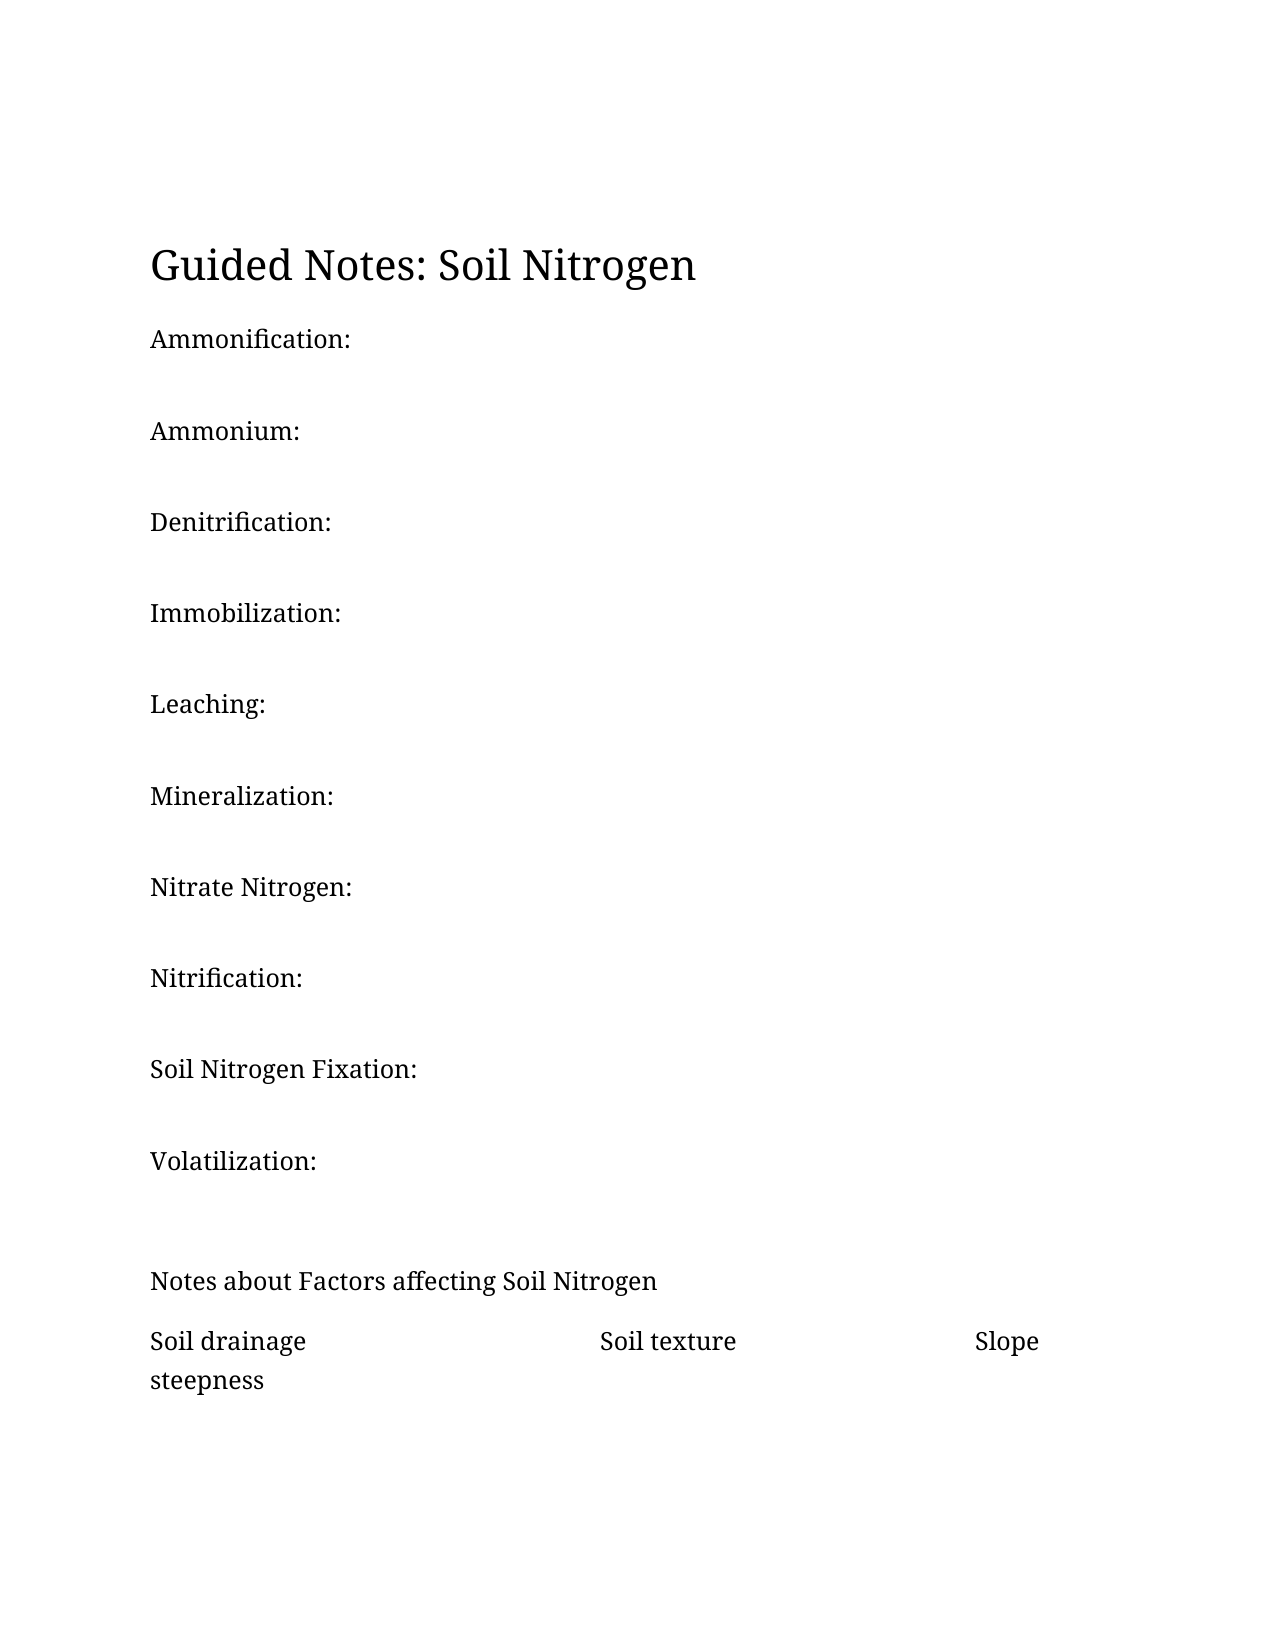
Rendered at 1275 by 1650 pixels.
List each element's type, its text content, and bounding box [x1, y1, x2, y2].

text Notes about Factors affecting Soil Nitrogen [150, 1263, 1125, 1297]
text Soil Nitrogen Fixation: [150, 1052, 1125, 1118]
text Leaching: [150, 687, 1125, 753]
text Denitrification: [150, 504, 1125, 571]
text Volatilization: [150, 1143, 1125, 1177]
text Nitrification: [150, 961, 1125, 1027]
text Immobilization: [150, 596, 1125, 662]
text Ammonium: [150, 413, 1125, 479]
text Ammonification: [150, 322, 1125, 388]
text Mineralization: [150, 778, 1125, 844]
text Soil drainage Soil texture Slope steepness [150, 1323, 1125, 1429]
text Guided Notes: Soil Nitrogen [150, 236, 1125, 293]
text Nitrate Nitrogen: [150, 869, 1125, 936]
